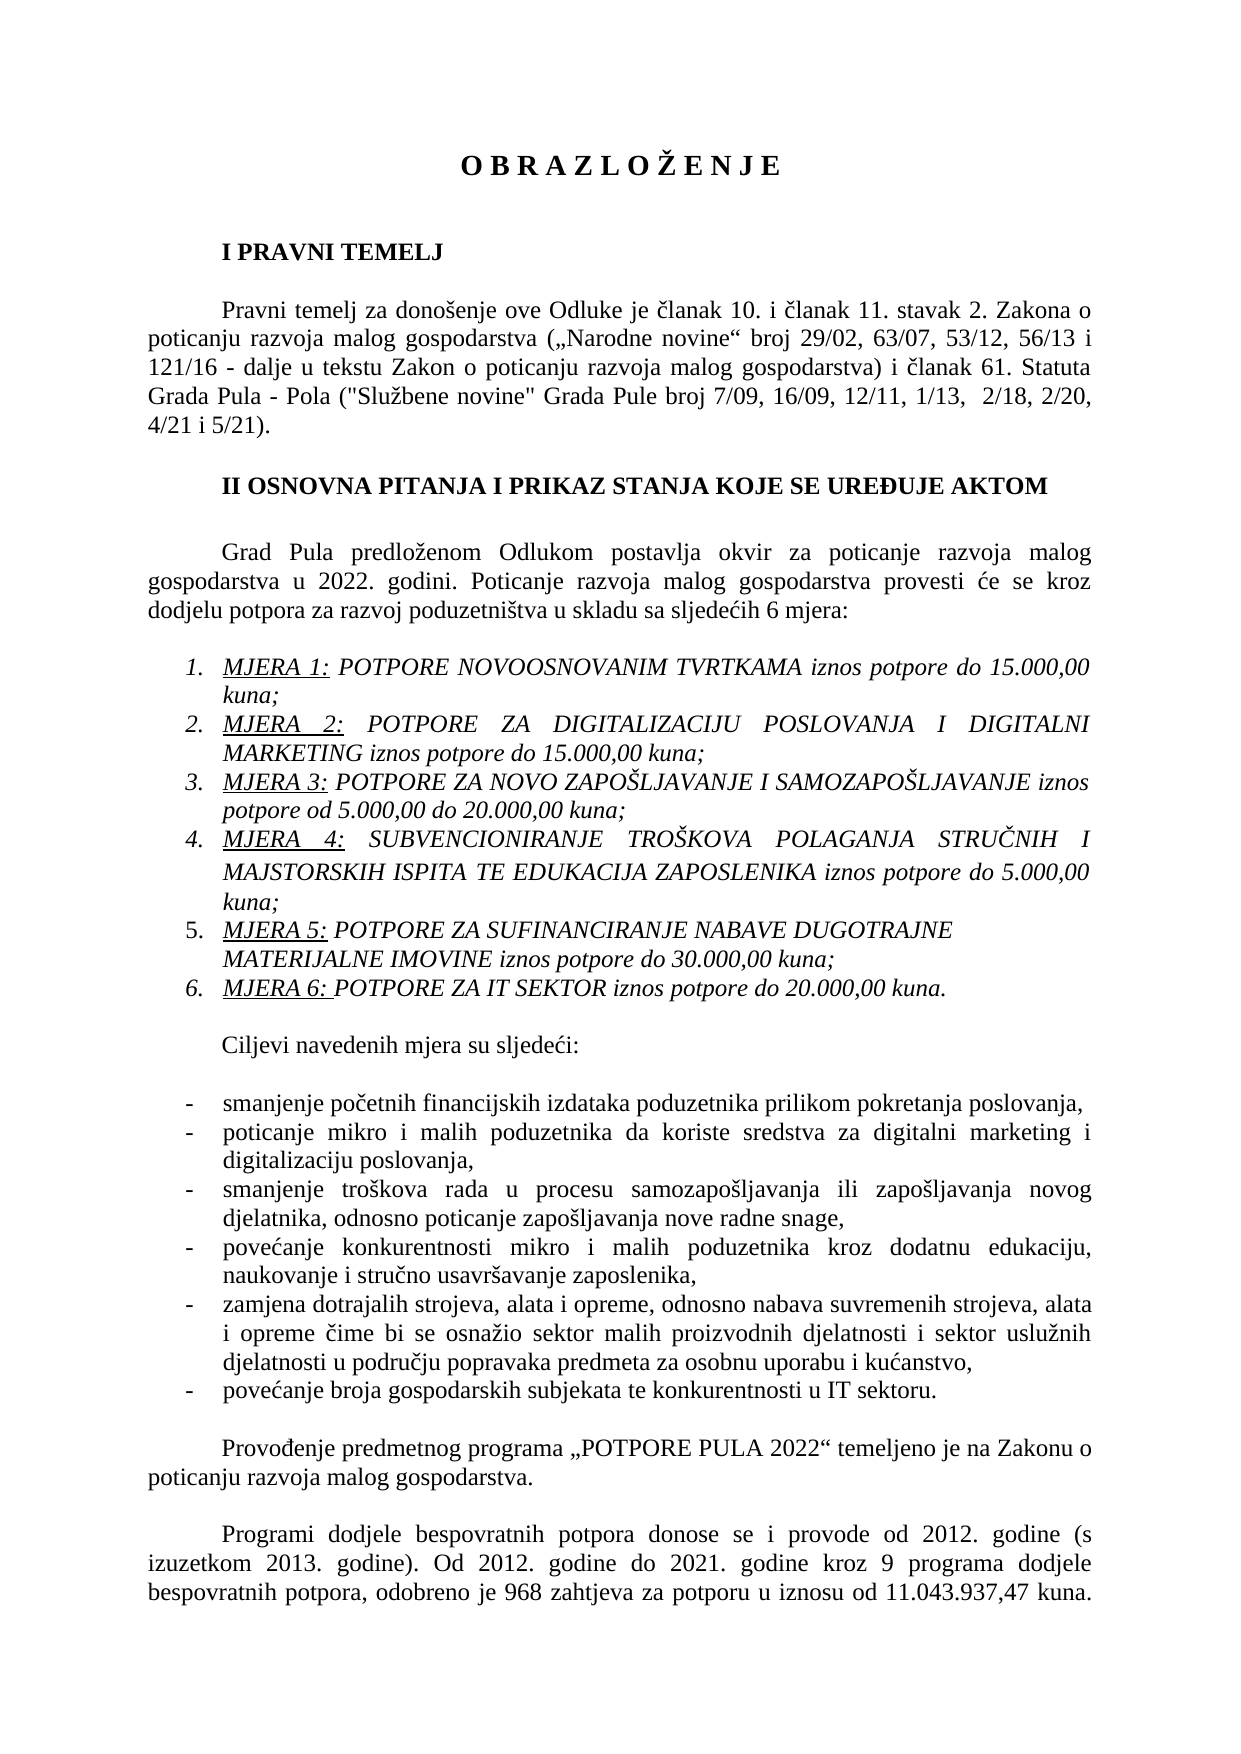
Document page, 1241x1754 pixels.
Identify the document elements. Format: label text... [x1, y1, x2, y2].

text II OSNOVNA PITANJA I PRIKAZ STANJA KOJE SE UREĐUJE AKTOM [148, 471, 1093, 500]
text O B R A Z L O Ž E N J E [148, 148, 1093, 181]
list zamjena dotrajalih strojeva, alata i opreme, odnosno nabava suvremenih strojeva, alata i opreme čime bi se osnažio sektor malih proizvodnih djelatnosti i sektor uslužnih djelatnosti u području popravaka predmeta za osobnu uporabu i kućanstvo, [185, 1289, 1093, 1375]
list MJERA 4: SUBVENCIONIRANJE TROŠKOVA POLAGANJA STRUČNIH I MAJSTORSKIH ISPITA TE EDUKACIJA ZAPOSLENIKA iznos potpore do 5.000,00 kuna; [185, 824, 1093, 915]
list MJERA 1: POTPORE NOVOOSNOVANIM TVRTKAMA iznos potpore do 15.000,00 kuna; [185, 652, 1093, 709]
list povećanje konkurentnosti mikro i malih poduzetnika kroz dodatnu edukaciju, naukovanje i stručno usavršavanje zaposlenika, [185, 1232, 1093, 1289]
list povećanje broja gospodarskih subjekata te konkurentnosti u IT sektoru. [185, 1375, 1093, 1404]
list MJERA 3: POTPORE ZA NOVO ZAPOŠLJAVANJE I SAMOZAPOŠLJAVANJE iznos potpore od 5.000,00 do 20.000,00 kuna; [185, 767, 1093, 824]
text Grad Pula predloženom Odlukom postavlja okvir za poticanje razvoja malog gospodarstva u 2022. godini. Poticanje razvoja malog gospodarstva provesti će se kroz dodjelu potpora za razvoj poduzetništva u skladu sa sljedećih 6 mjera: [148, 537, 1093, 624]
text Pravni temelj za donošenje ove Odluke je članak 10. i članak 11. stavak 2. Zakona o poticanju razvoja malog gospodarstva („Narodne novine“ broj 29/02, 63/07, 53/12, 56/13 i 121/16 - dalje u tekstu Zakon o poticanju razvoja malog gospodarstva) i članak 61. Statuta Grada Pula - Pola ("Službene novine" Grada Pule broj 7/09, 16/09, 12/11, 1/13, 2/18, 2/20, 4/21 i 5/21). [148, 295, 1093, 438]
text Provođenje predmetnog programa „POTPORE PULA 2022“ temeljeno je na Zakonu o poticanju razvoja malog gospodarstva. [148, 1433, 1093, 1490]
text I PRAVNI TEMELJ [148, 237, 1093, 266]
list smanjenje početnih financijskih izdataka poduzetnika prilikom pokretanja poslovanja, [185, 1088, 1093, 1117]
list MJERA 6: POTPORE ZA IT SEKTOR iznos potpore do 20.000,00 kuna. [185, 973, 1093, 1002]
list poticanje mikro i malih poduzetnika da koriste sredstva za digitalni marketing i digitalizaciju poslovanja, [185, 1117, 1093, 1174]
list MJERA 2: POTPORE ZA DIGITALIZACIJU POSLOVANJA I DIGITALNI MARKETING iznos potpore do 15.000,00 kuna; [185, 709, 1093, 767]
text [148, 1519, 1093, 1605]
list smanjenje troškova rada u procesu samozapošljavanja ili zapošljavanja novog djelatnika, odnosno poticanje zapošljavanja nove radne snage, [185, 1174, 1093, 1232]
text Ciljevi navedenih mjera su sljedeći: [148, 1030, 1093, 1059]
list MJERA 5: POTPORE ZA SUFINANCIRANJE NABAVE DUGOTRAJNE MATERIJALNE IMOVINE iznos potpore do 30.000,00 kuna; [185, 915, 1093, 973]
